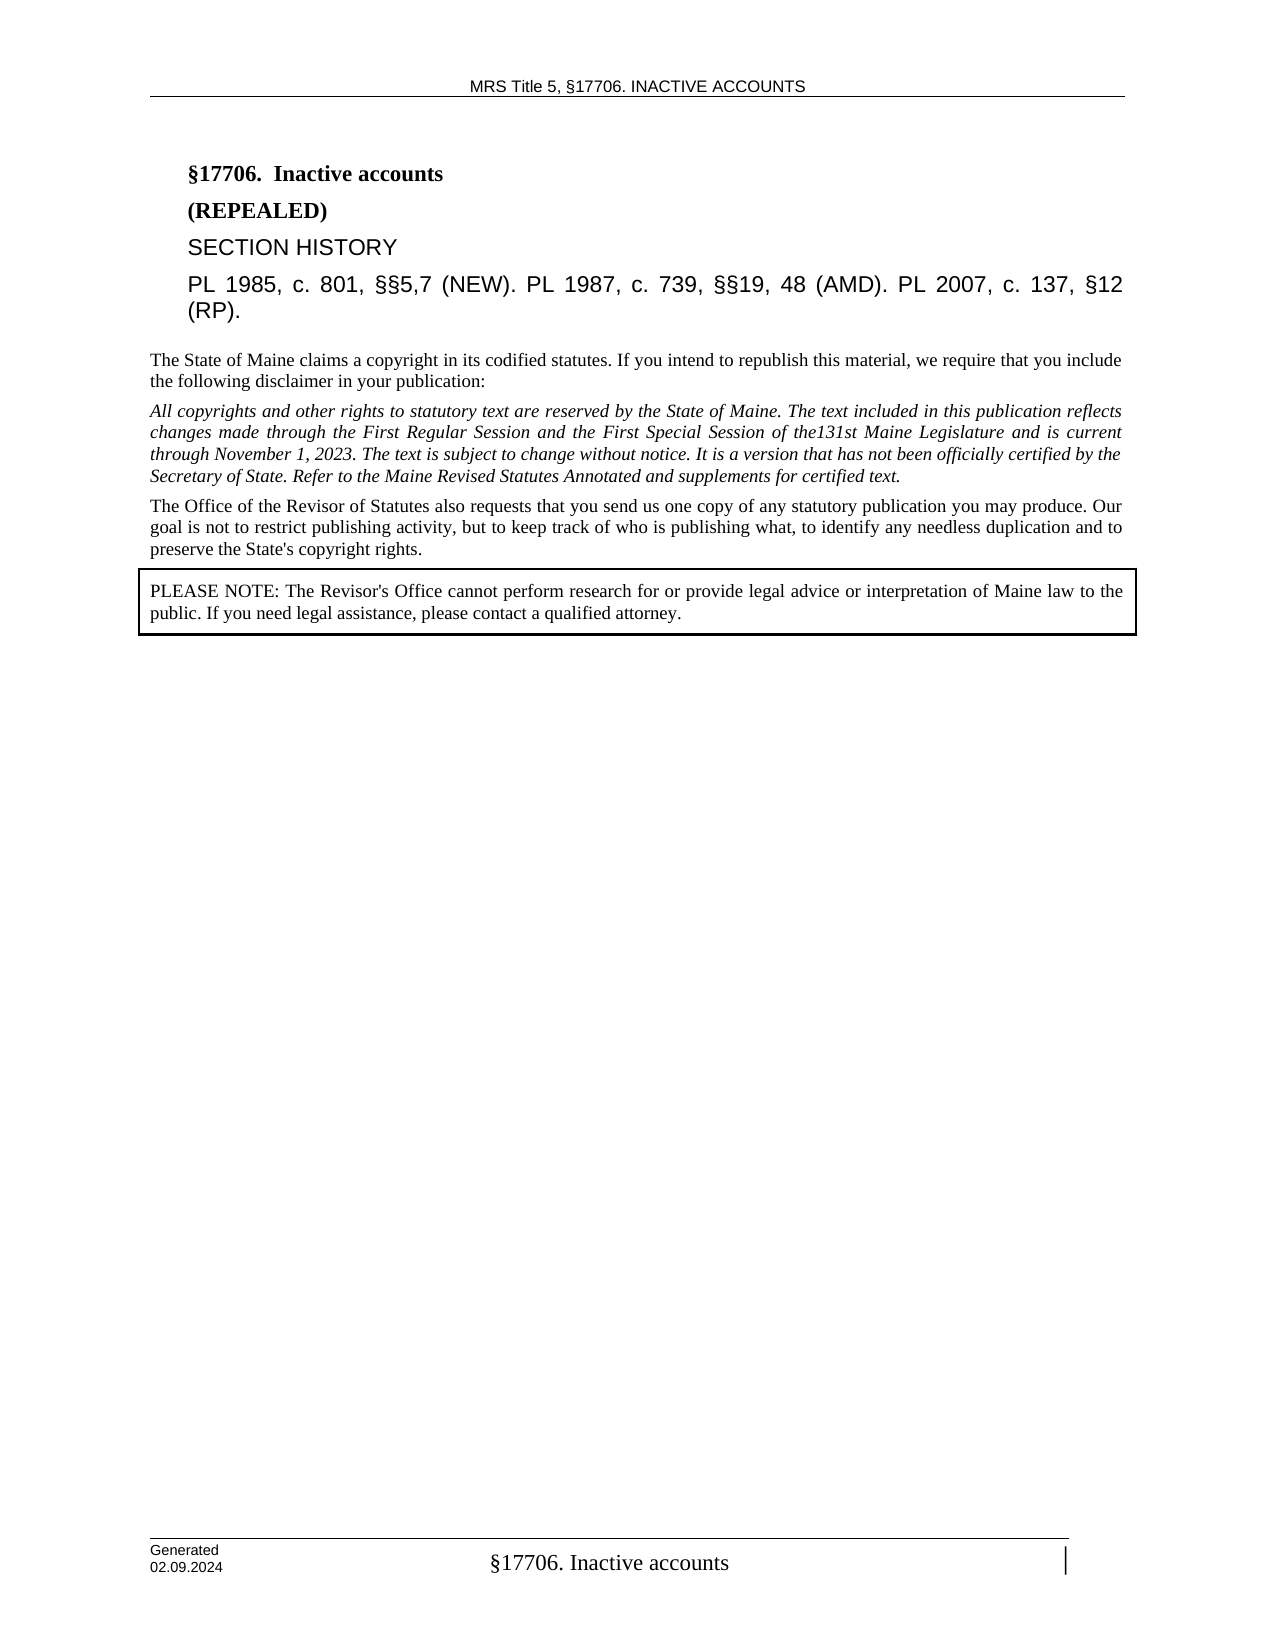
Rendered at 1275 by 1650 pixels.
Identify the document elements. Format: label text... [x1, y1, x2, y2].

text All copyrights and other rights to statutory text are reserved by the State of Maine. The text included in this publication reflects changes made through the First Regular Session and the First Special Session of the131st Maine Legislature and is current through November 1, 2023 . The text is subject to change without notice. It is a version that has not been officially certified by the Secretary of State. Refer to the Maine Revised Statutes Annotated and supplements for certified text. [150, 400, 1125, 486]
text PLEASE NOTE: The Revisor's Office cannot perform research for or provide legal advice or interpretation of Maine law to the public. If you need legal assistance, please contact a qualified attorney. [140, 570, 1135, 633]
text The State of Maine claims a copyright in its codified statutes. If you intend to republish this material, we require that you include the following disclaimer in your publication: [150, 348, 1125, 392]
text (REPEALED) [187, 197, 1125, 223]
text PL 1985, c. 801, §§5,7 (NEW). PL 1987, c. 739, §§19, 48 (AMD). PL 2007, c. 137, §12 (RP). [187, 271, 1125, 323]
text §17706. Inactive accounts [187, 160, 1125, 187]
text The Office of the Revisor of Statutes also requests that you send us one copy of any statutory publication you may produce. Our goal is not to restrict publishing activity, but to keep track of who is publishing what, to identify any needless duplication and to preserve the State's copyright rights. [150, 494, 1125, 559]
text SECTION HISTORY [187, 234, 1125, 260]
